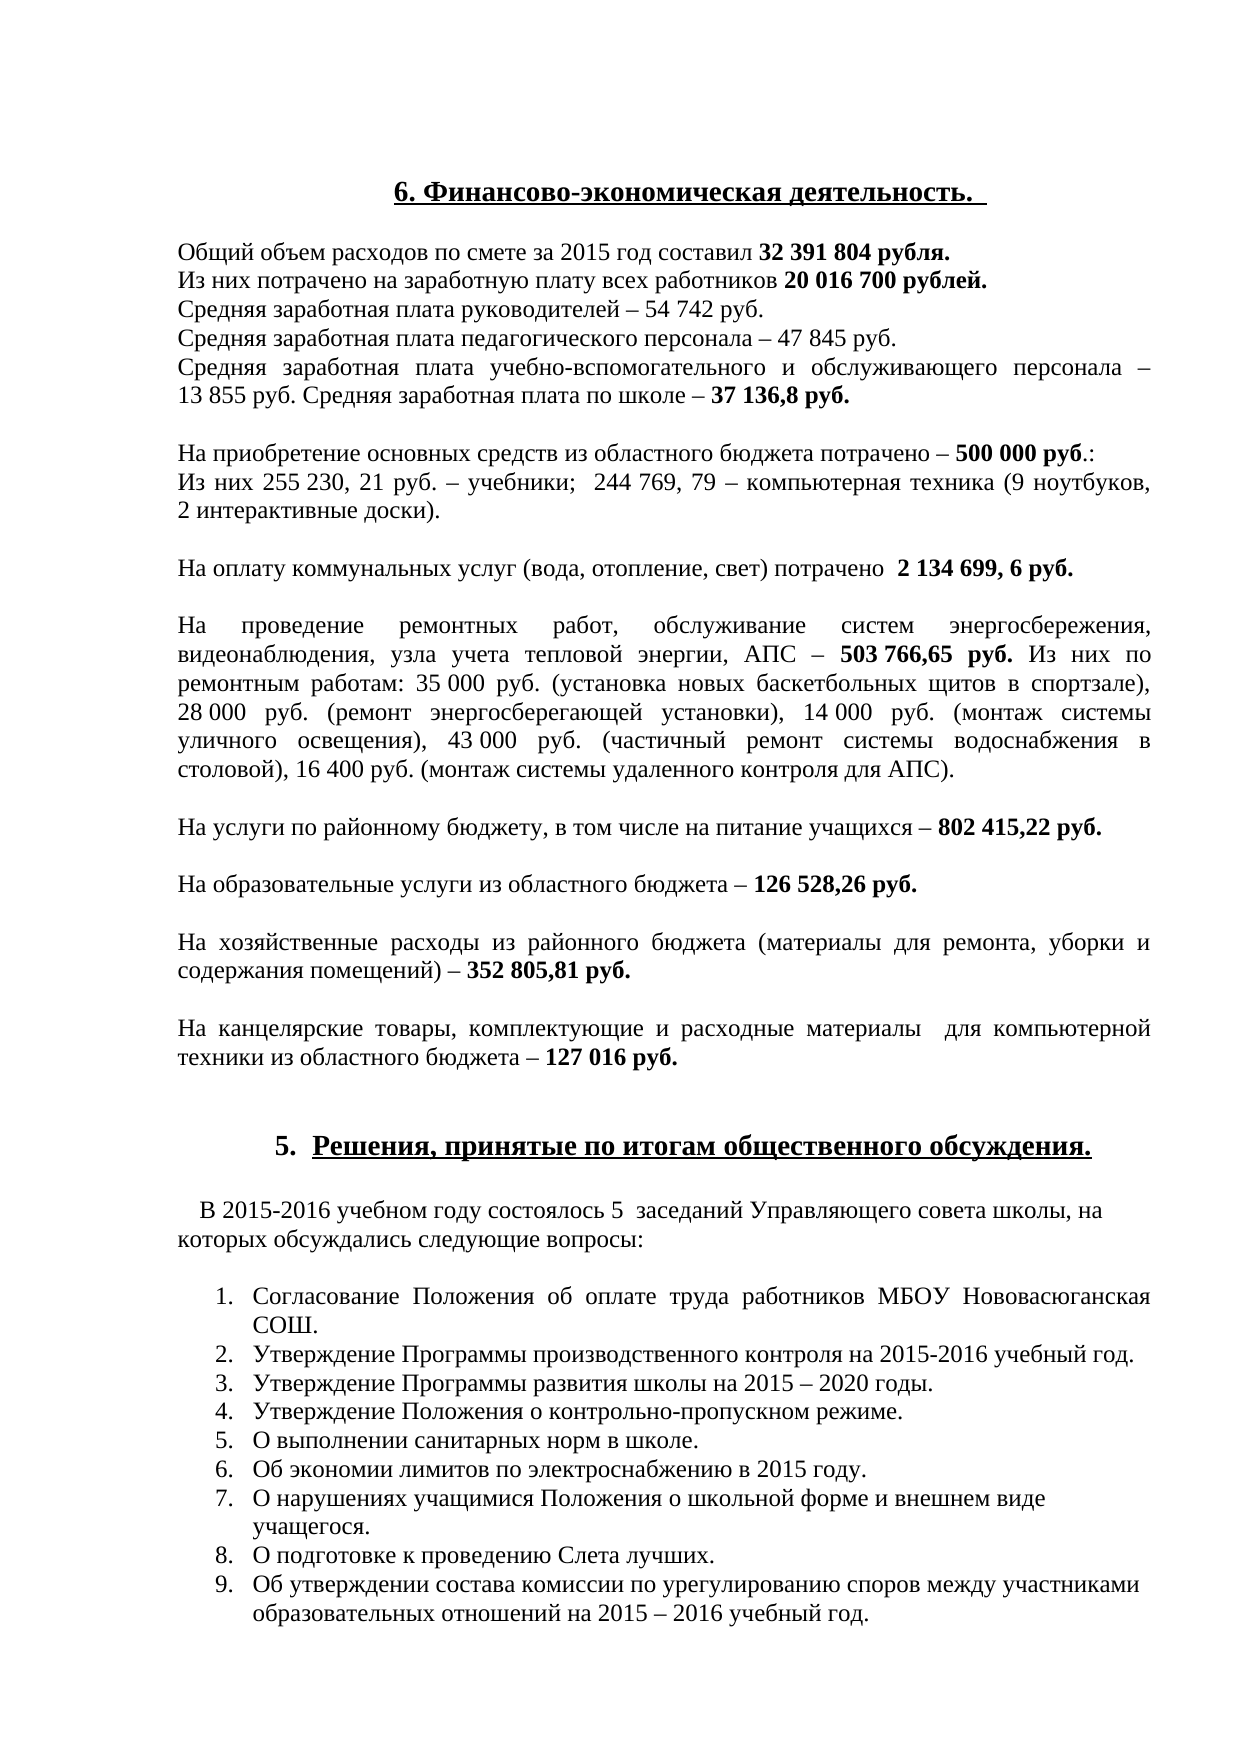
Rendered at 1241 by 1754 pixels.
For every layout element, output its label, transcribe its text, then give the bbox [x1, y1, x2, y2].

list О выполнении санитарных норм в школе. [215, 1425, 1152, 1454]
text 6. Финансово-экономическая деятельность. [177, 174, 1152, 208]
text В 2015-2016 учебном году состоялось 5 заседаний Управляющего совета школы, на которых обсуждались следующие вопросы: [177, 1195, 1152, 1253]
list Об утверждении состава комиссии по урегулированию споров между участниками образовательных отношений на 2015 – 2016 учебный год. [215, 1569, 1152, 1626]
text На услуги по районному бюджету, в том числе на питание учащихся – 802 415,22 руб. [177, 812, 1152, 841]
text Средняя заработная плата руководителей – 54 742 руб. [177, 294, 1152, 323]
text Общий объем расходов по смете за 2015 год составил 32 391 804 рубля. [177, 237, 1152, 266]
text Из них потрачено на заработную плату всех работников 20 016 700 рублей. [177, 266, 1152, 294]
list Утверждение Программы развития школы на 2015 – 2020 годы. [215, 1368, 1152, 1396]
text На образовательные услуги из областного бюджета – 126 528,26 руб. [177, 869, 1152, 898]
list О подготовке к проведению Слета лучших. [215, 1540, 1152, 1569]
list О нарушениях учащимися Положения о школьной форме и внешнем виде учащегося. [215, 1483, 1152, 1540]
list Утверждение Положения о контрольно-пропускном режиме. [215, 1396, 1152, 1425]
list Решения, принятые по итогам общественного обсуждения. [215, 1128, 1152, 1162]
list Утверждение Программы производственного контроля на 2015-2016 учебный год. [215, 1339, 1152, 1368]
text На хозяйственные расходы из районного бюджета (материалы для ремонта, уборки и содержания помещений) – 352 805,81 руб. [177, 927, 1152, 984]
text На приобретение основных средств из областного бюджета потрачено – 500 000 руб.: [177, 438, 1152, 467]
text На канцелярские товары, комплектующие и расходные материалы для компьютерной техники из областного бюджета – 127 016 руб. [177, 1013, 1152, 1071]
list Об экономии лимитов по электроснабжению в 2015 году. [215, 1454, 1152, 1483]
text Средняя заработная плата учебно-вспомогательного и обслуживающего персонала – 13 855 руб. Средняя заработная плата по школе – 37 136,8 руб. [177, 352, 1152, 409]
text На оплату коммунальных услуг (вода, отопление, свет) потрачено 2 134 699, 6 руб. [177, 553, 1152, 582]
text Средняя заработная плата педагогического персонала – 47 845 руб. [177, 323, 1152, 352]
text На проведение ремонтных работ, обслуживание систем энергосбережения, видеонаблюдения, узла учета тепловой энергии, АПС – 503 766,65 руб. Из них по ремонтным работам: 35 000 руб. (установка новых баскетбольных щитов в спортзале), 28 000 руб. (ремонт энергосберегающей установки), 14 000 руб. (монтаж системы уличного освещения), 43 000 руб. (частичный ремонт системы водоснабжения в столовой), 16 400 руб. (монтаж системы удаленного контроля для АПС). [177, 611, 1152, 783]
list Согласование Положения об оплате труда работников МБОУ Нововасюганская СОШ. [215, 1281, 1152, 1339]
text Из них 255 230, 21 руб. – учебники; 244 769, 79 – компьютерная техника (9 ноутбуков, 2 интерактивные доски). [177, 467, 1152, 524]
